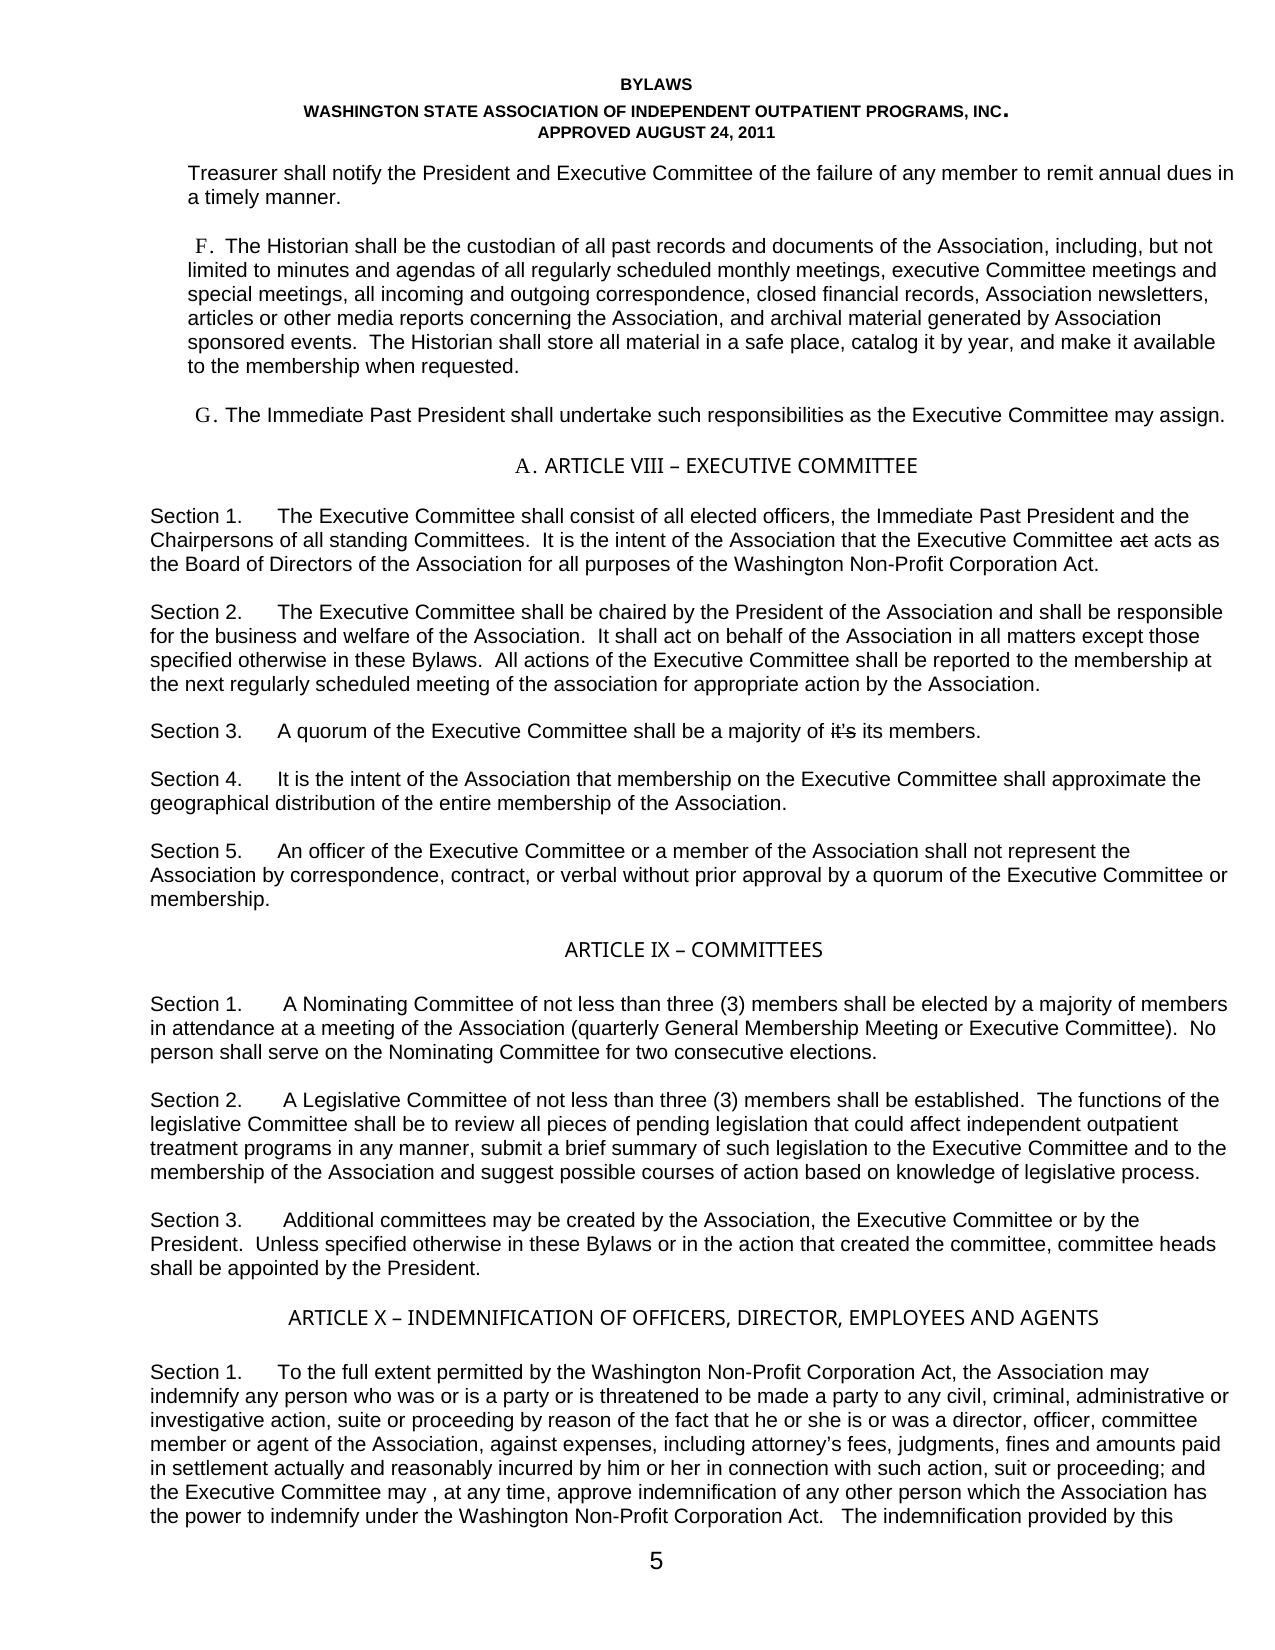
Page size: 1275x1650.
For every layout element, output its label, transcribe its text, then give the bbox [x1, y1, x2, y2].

text ARTICLE X – INDEMNIFICATION OF OFFICERS, DIRECTOR, EMPLOYEES AND AGENTS [150, 1303, 1237, 1332]
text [150, 1360, 1237, 1528]
text Section 5. An officer of the Executive Committee or a member of the Association shall not represent the Association by correspondence, contract, or verbal without prior approval by a quorum of the Executive Committee or membership. [150, 839, 1237, 911]
text Section 2. The Executive Committee shall be chaired by the President of the Association and shall be responsible for the business and welfare of the Association. It shall act on behalf of the Association in all matters except those specified otherwise in these Bylaws. All actions of the Executive Committee shall be reported to the membership at the next regularly scheduled meeting of the association for appropriate action by the Association. [150, 599, 1237, 695]
text Section 3. A quorum of the Executive Committee shall be a majority of it’s its members. [150, 719, 1237, 743]
text Section 4. It is the intent of the Association that membership on the Executive Committee shall approximate the geographical distribution of the entire membership of the Association. [150, 767, 1237, 815]
text Section 1. The Executive Committee shall consist of all elected officers, the Immediate Past President and the Chairpersons of all standing Committees. It is the intent of the Association that the Executive Committee act acts as the Board of Directors of the Association for all purposes of the Washington Non-Profit Corporation Act. [150, 504, 1237, 576]
text ARTICLE IX – COMMITTEES [150, 935, 1237, 963]
list ARTICLE VIII – EXECUTIVE COMMITTEE [187, 451, 1237, 480]
text Section 2. A Legislative Committee of not less than three (3) members shall be established. The functions of the legislative Committee shall be to review all pieces of pending legislation that could affect independent outpatient treatment programs in any manner, submit a brief summary of such legislation to the Executive Committee and to the membership of the Association and suggest possible courses of action based on knowledge of legislative process. [150, 1088, 1237, 1183]
list The Historian shall be the custodian of all past records and documents of the Association, including, but not limited to minutes and agendas of all regularly scheduled monthly meetings, executive Committee meetings and special meetings, all incoming and outgoing correspondence, closed financial records, Association newsletters, articles or other media reports concerning the Association, and archival material generated by Association sponsored events. The Historian shall store all material in a safe place, catalog it by year, and make it available to the membership when requested. [187, 233, 1237, 378]
text Section 3. Additional committees may be created by the Association, the Executive Committee or by the President. Unless specified otherwise in these Bylaws or in the action that created the committee, committee heads shall be appointed by the President. [150, 1207, 1237, 1279]
text Section 1. A Nominating Committee of not less than three (3) members shall be elected by a majority of members in attendance at a meeting of the Association (quarterly General Membership Meeting or Executive Committee). No person shall serve on the Nominating Committee for two consecutive elections. [150, 992, 1237, 1064]
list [187, 161, 1237, 209]
list The Immediate Past President shall undertake such responsibilities as the Executive Committee may assign. [187, 402, 1237, 427]
